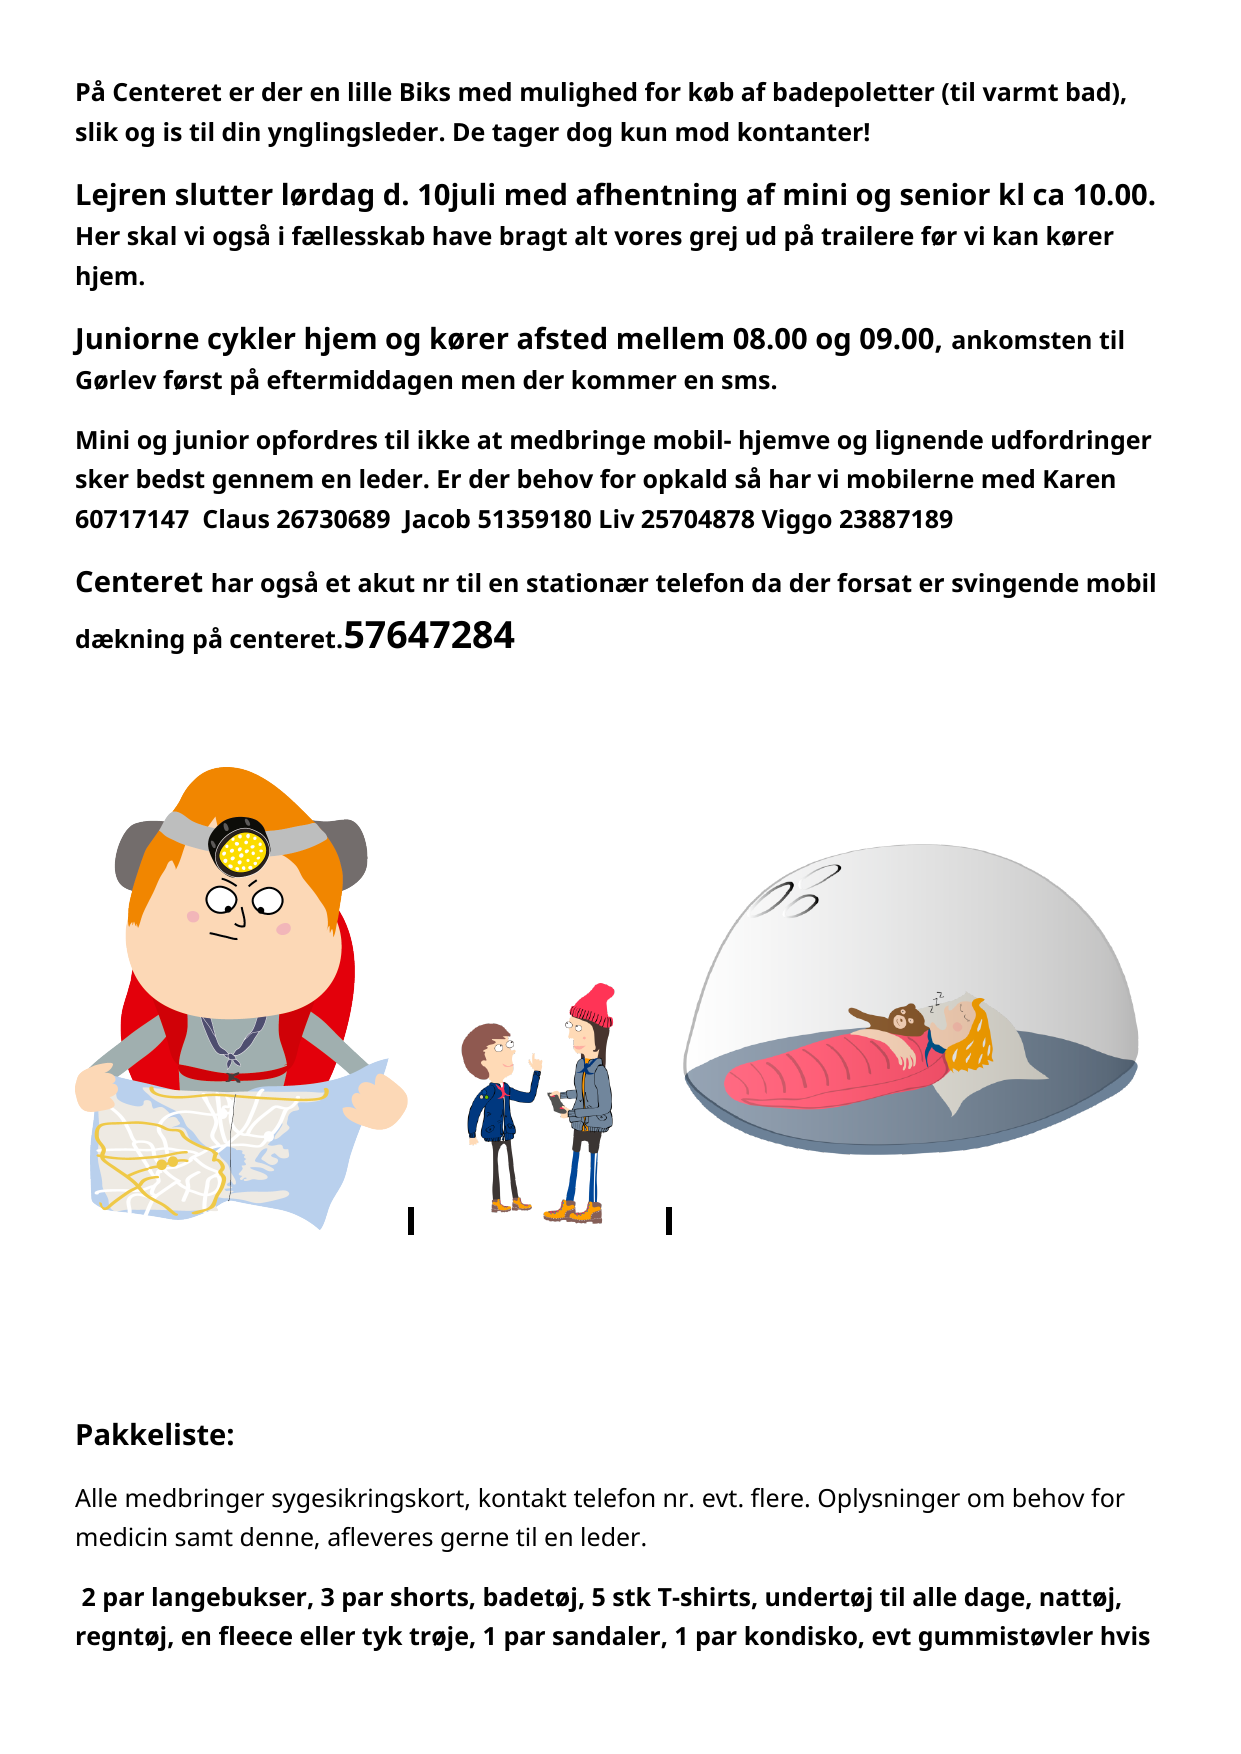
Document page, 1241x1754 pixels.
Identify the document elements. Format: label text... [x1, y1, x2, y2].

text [75, 1580, 1165, 1653]
picture [414, 978, 666, 1230]
text Lejren slutter lørdag d. 10juli med afhentning af mini og senior kl ca 10.00. Her skal vi også i fællesskab have bragt alt vores grej ud på trailere før vi kan kører hjem. [75, 174, 1165, 292]
picture [75, 767, 408, 1230]
picture [671, 767, 1150, 1230]
text Mini og junior opfordres til ikke at medbringe mobil- hjemve og lignende udfordringer sker bedst gennem en leder. Er der behov for opkald så har vi mobilerne med Karen 60717147 Claus 26730689 Jacob 51359180 Liv 25704878 Viggo 23887189 [75, 423, 1165, 535]
text Juniorne cykler hjem og kører afsted mellem 08.00 og 09.00, ankomsten til Gørlev først på eftermiddagen men der kommer en sms. [75, 318, 1165, 397]
text Alle medbringer sygesikringskort, kontakt telefon nr. evt. flere. Oplysninger om behov for medicin samt denne, afleveres gerne til en leder. [75, 1481, 1165, 1554]
text På Centeret er der en lille Biks med mulighed for køb af badepoletter (til varmt bad), slik og is til din ynglingsleder. De tager dog kun mod kontanter! [75, 75, 1165, 148]
text Pakkeliste: [75, 1414, 1165, 1454]
text Centeret har også et akut nr til en stationær telefon da der forsat er svingende mobil dækning på centeret.57647284 [75, 561, 1165, 659]
